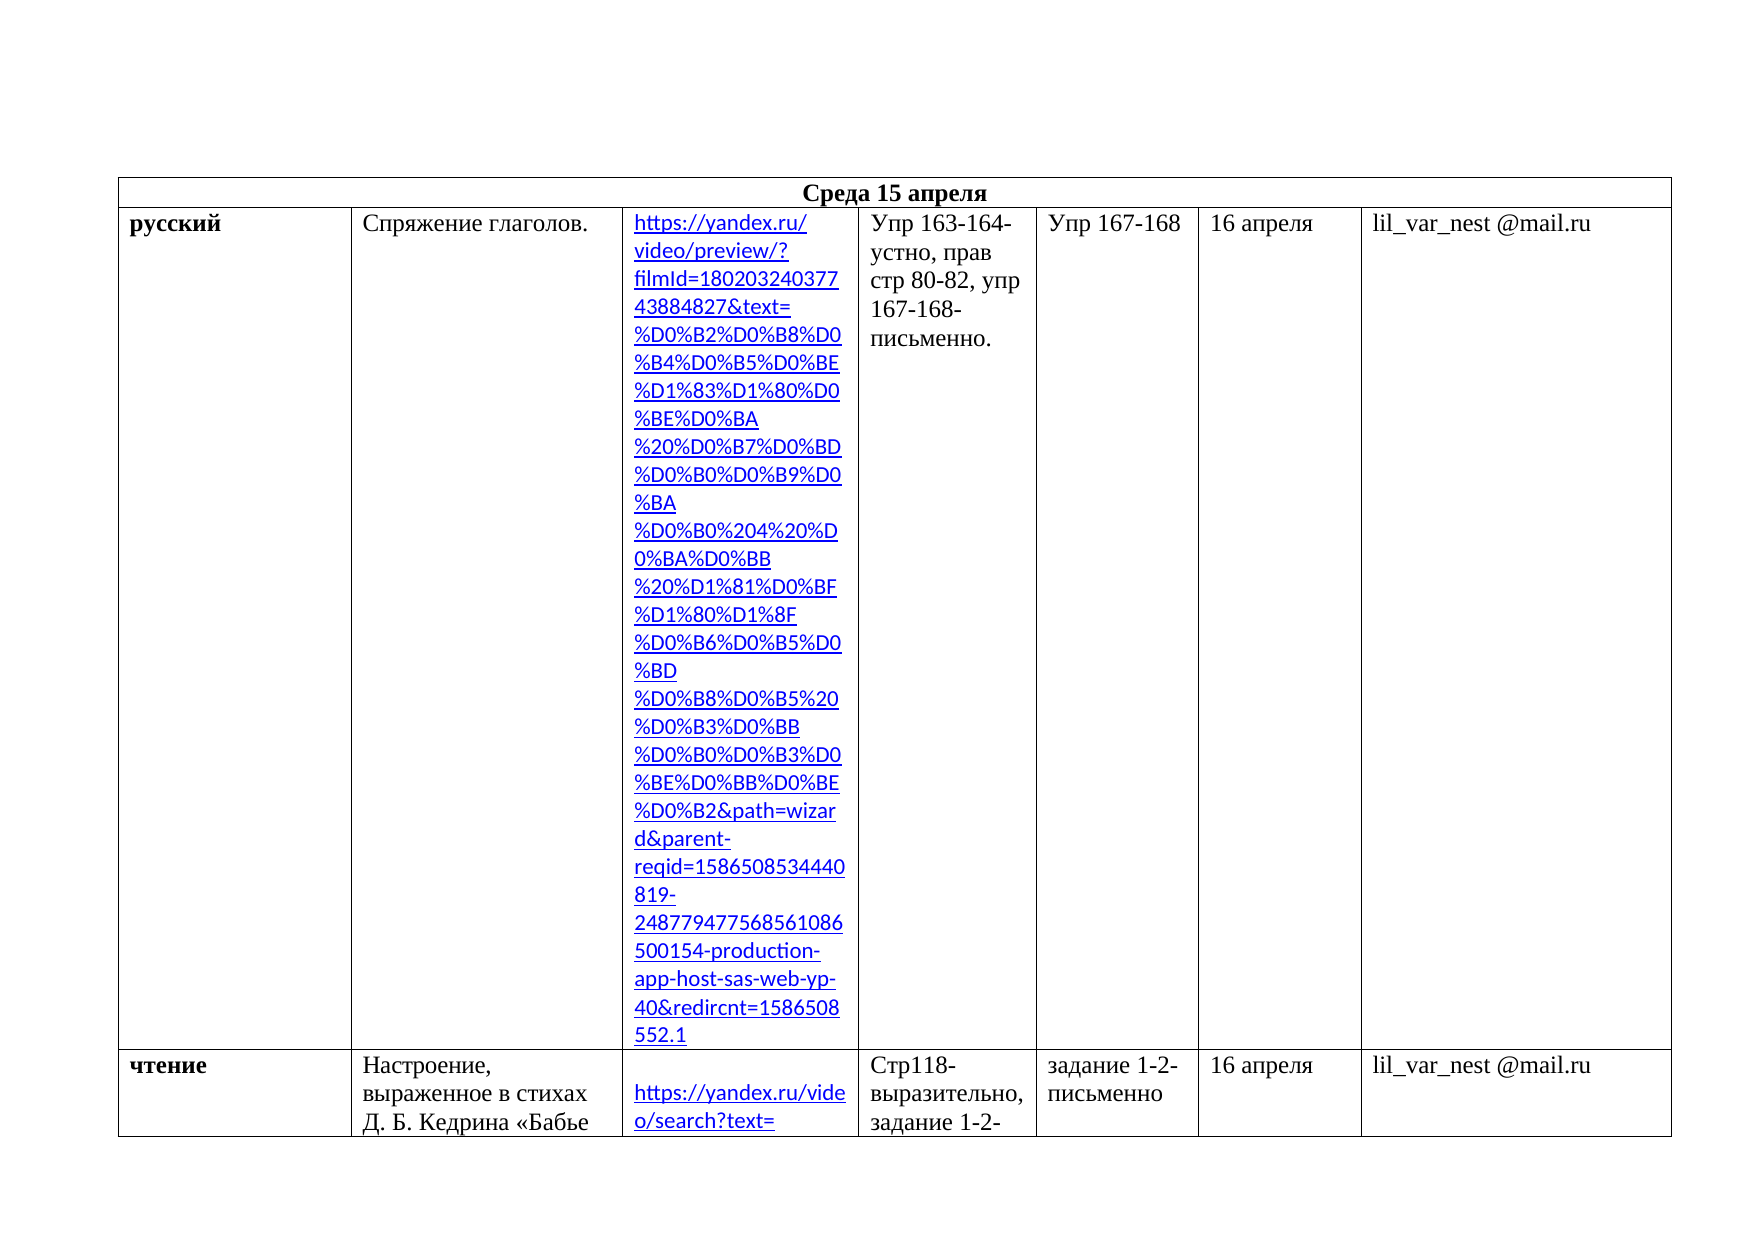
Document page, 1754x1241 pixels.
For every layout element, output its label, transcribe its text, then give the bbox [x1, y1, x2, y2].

table_cell 16 апреля [1199, 208, 1361, 1049]
table_cell Упр 167-168 [1037, 208, 1198, 1049]
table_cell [859, 1050, 1036, 1136]
table_cell Спряжение глаголов. [352, 208, 622, 1049]
table_cell https://yandex.ru/video/preview/?filmId=18020324037743884827&text=%D0%B2%D0%B8%D0%B4%D0%B5%D0%BE%D1%83%D1%80%D0%BE%D0%BA%20%D0%B7%D0%BD%D0%B0%D0%B9%D0%BA%D0%B0%204%20%D0%BA%D0%BB%20%D1%81%D0%BF%D1%80%D1%8F%D0%B6%D0%B5%D0%BD%D0%B8%D0%B5%20%D0%B3%D0%BB%D0%B0%D0%B3%D0%BE%D0%BB%D0%BE%D0%B2&path=wizard&parent-reqid=1586508534440819-248779477568561086500154-production-app-host-sas-web-yp-40&redircnt=1586508552.1 [623, 208, 858, 1049]
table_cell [352, 1050, 622, 1136]
table_cell Среда 15 апреля [119, 178, 1671, 207]
table_cell Упр 163-164-устно, прав стр 80-82, упр 167-168-письменно. [859, 208, 1036, 1049]
table_cell чтение [119, 1050, 351, 1136]
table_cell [1037, 1050, 1198, 1136]
table_cell 16 апреля [1199, 1050, 1361, 1136]
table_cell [1362, 1050, 1671, 1136]
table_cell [623, 1050, 858, 1136]
table_cell русский [119, 208, 351, 1049]
table_cell lil_var_nest @mail.ru [1362, 208, 1671, 1049]
